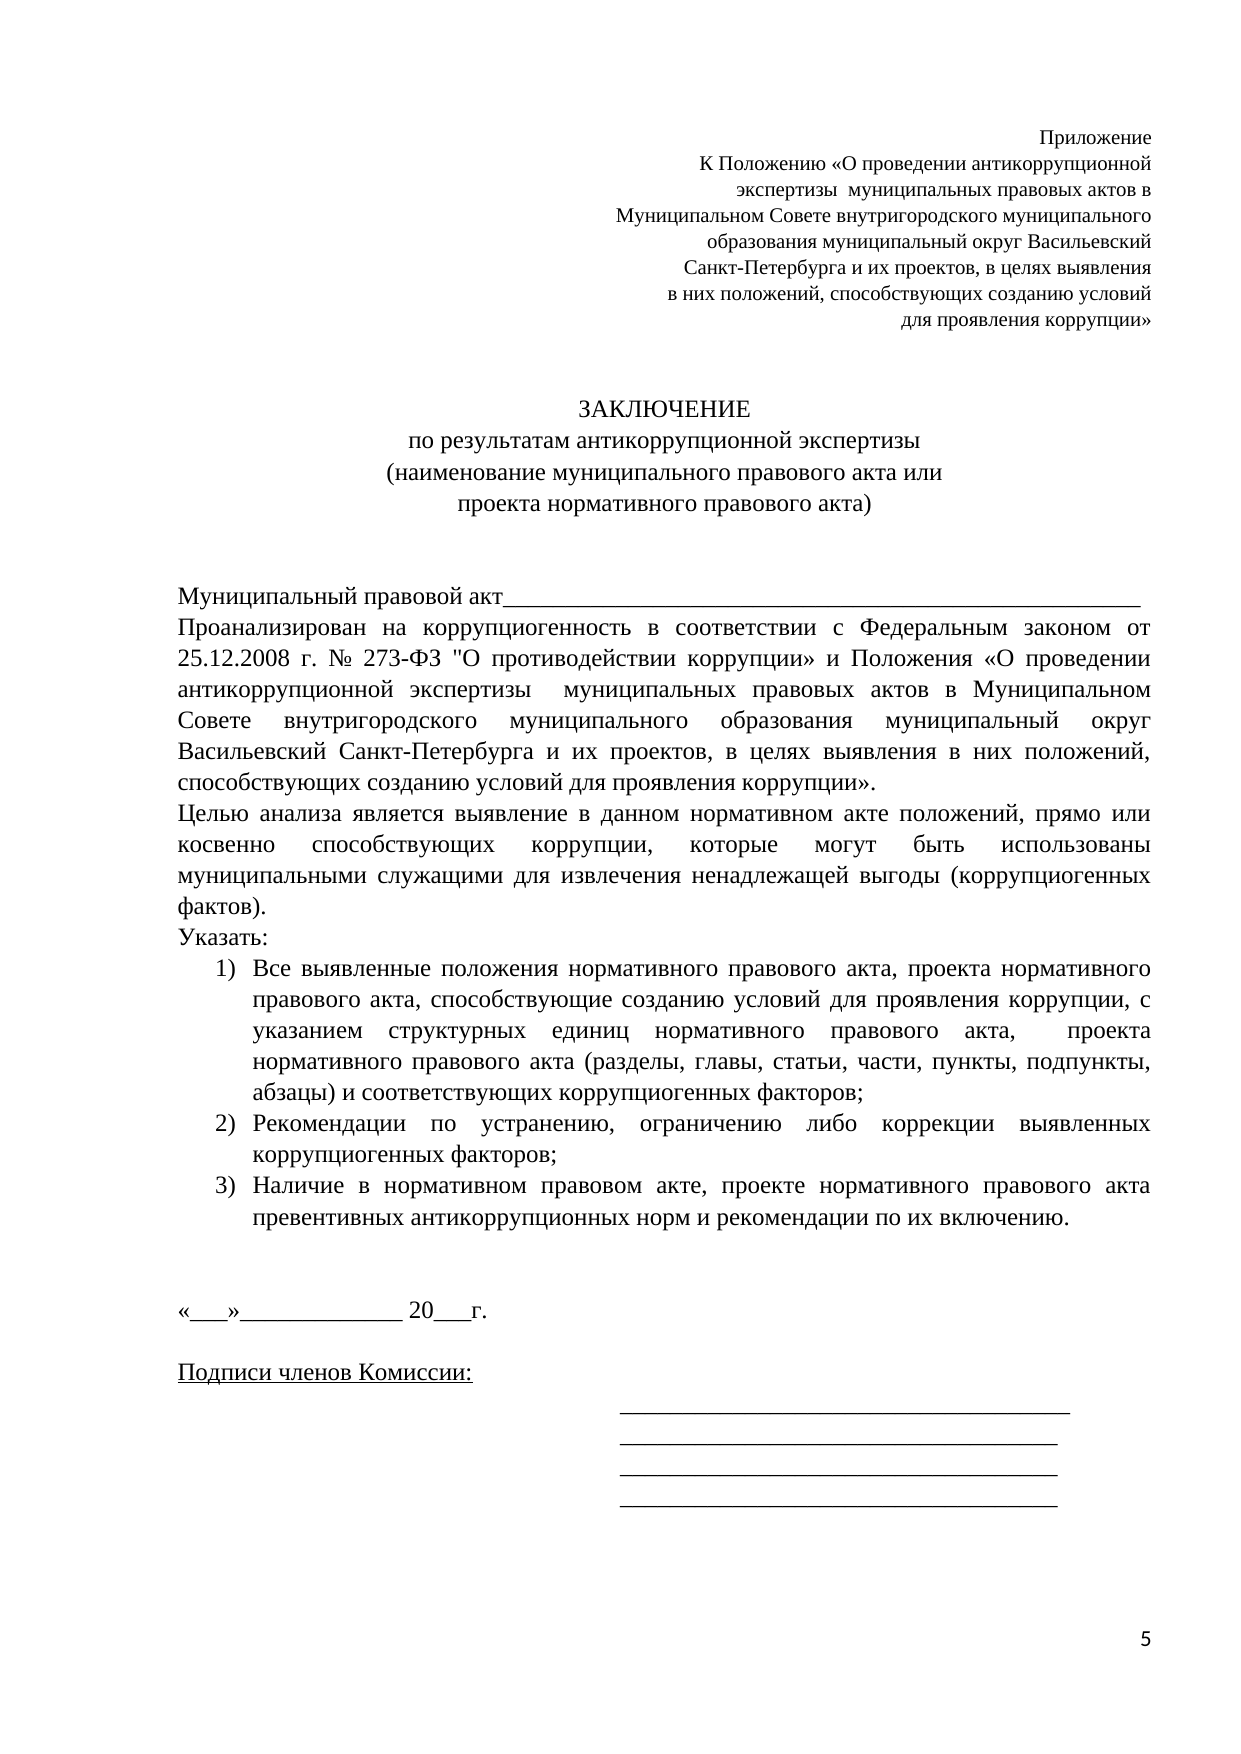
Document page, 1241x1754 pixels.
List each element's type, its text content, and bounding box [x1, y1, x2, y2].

text для проявления коррупции» [177, 307, 1152, 331]
text Приложение [177, 125, 1152, 149]
text ___________________________________ [177, 1450, 1152, 1479]
text Проанализирован на коррупциогенность в соответствии с Федеральным законом от 25.12.2008 г. № 273-ФЗ "О противодействии коррупции» и Положения «О проведении антикоррупционной экспертизы муниципальных правовых актов в Муниципальном Совете внутригородского муниципального образования муниципальный округ Васильевский Санкт-Петербурга и их проектов, в целях выявления в них положений, способствующих созданию условий для проявления коррупции». [177, 612, 1152, 796]
text в них положений, способствующих созданию условий [177, 281, 1152, 305]
text К Положению «О проведении антикоррупционной [177, 151, 1152, 175]
text ___________________________________ [177, 1481, 1152, 1510]
text Целью анализа является выявление в данном нормативном акте положений, прямо или косвенно способствующих коррупции, которые могут быть использованы муниципальными служащими для извлечения ненадлежащей выгоды (коррупциогенных фактов). [177, 798, 1152, 920]
text ___________________________________ [177, 1419, 1152, 1448]
list Наличие в нормативном правовом акте, проекте нормативного правового акта превентивных антикоррупционных норм и рекомендации по их включению. [215, 1171, 1152, 1230]
text Санкт-Петербурга и их проектов, в целях выявления [177, 255, 1152, 279]
text образования муниципальный округ Васильевский [177, 229, 1152, 253]
text ЗАКЛЮЧЕНИЕ [177, 394, 1152, 423]
text «___»_____________ 20___г. [177, 1295, 1152, 1323]
list Все выявленные положения нормативного правового акта, проекта нормативного правового акта, способствующие созданию условий для проявления коррупции, с указанием структурных единиц нормативного правового акта, проекта нормативного правового акта (разделы, главы, статьи, части, пункты, подпункты, абзацы) и соответствующих коррупциогенных факторов; [215, 953, 1152, 1106]
text Подписи членов Комиссии: [177, 1357, 1152, 1386]
text экспертизы муниципальных правовых актов в [177, 177, 1152, 201]
text проекта нормативного правового акта) [177, 488, 1152, 516]
text по результатам антикоррупционной экспертизы [177, 426, 1152, 454]
text Муниципальном Совете внутригородского муниципального [177, 203, 1152, 227]
list Рекомендации по устранению, ограничению либо коррекции выявленных коррупциогенных факторов; [215, 1108, 1152, 1168]
text ____________________________________ [177, 1388, 1152, 1417]
text Указать: [177, 922, 1152, 951]
text Муниципальный правовой акт___________________________________________________ [177, 581, 1152, 609]
text (наименование муниципального правового акта или [177, 457, 1152, 485]
